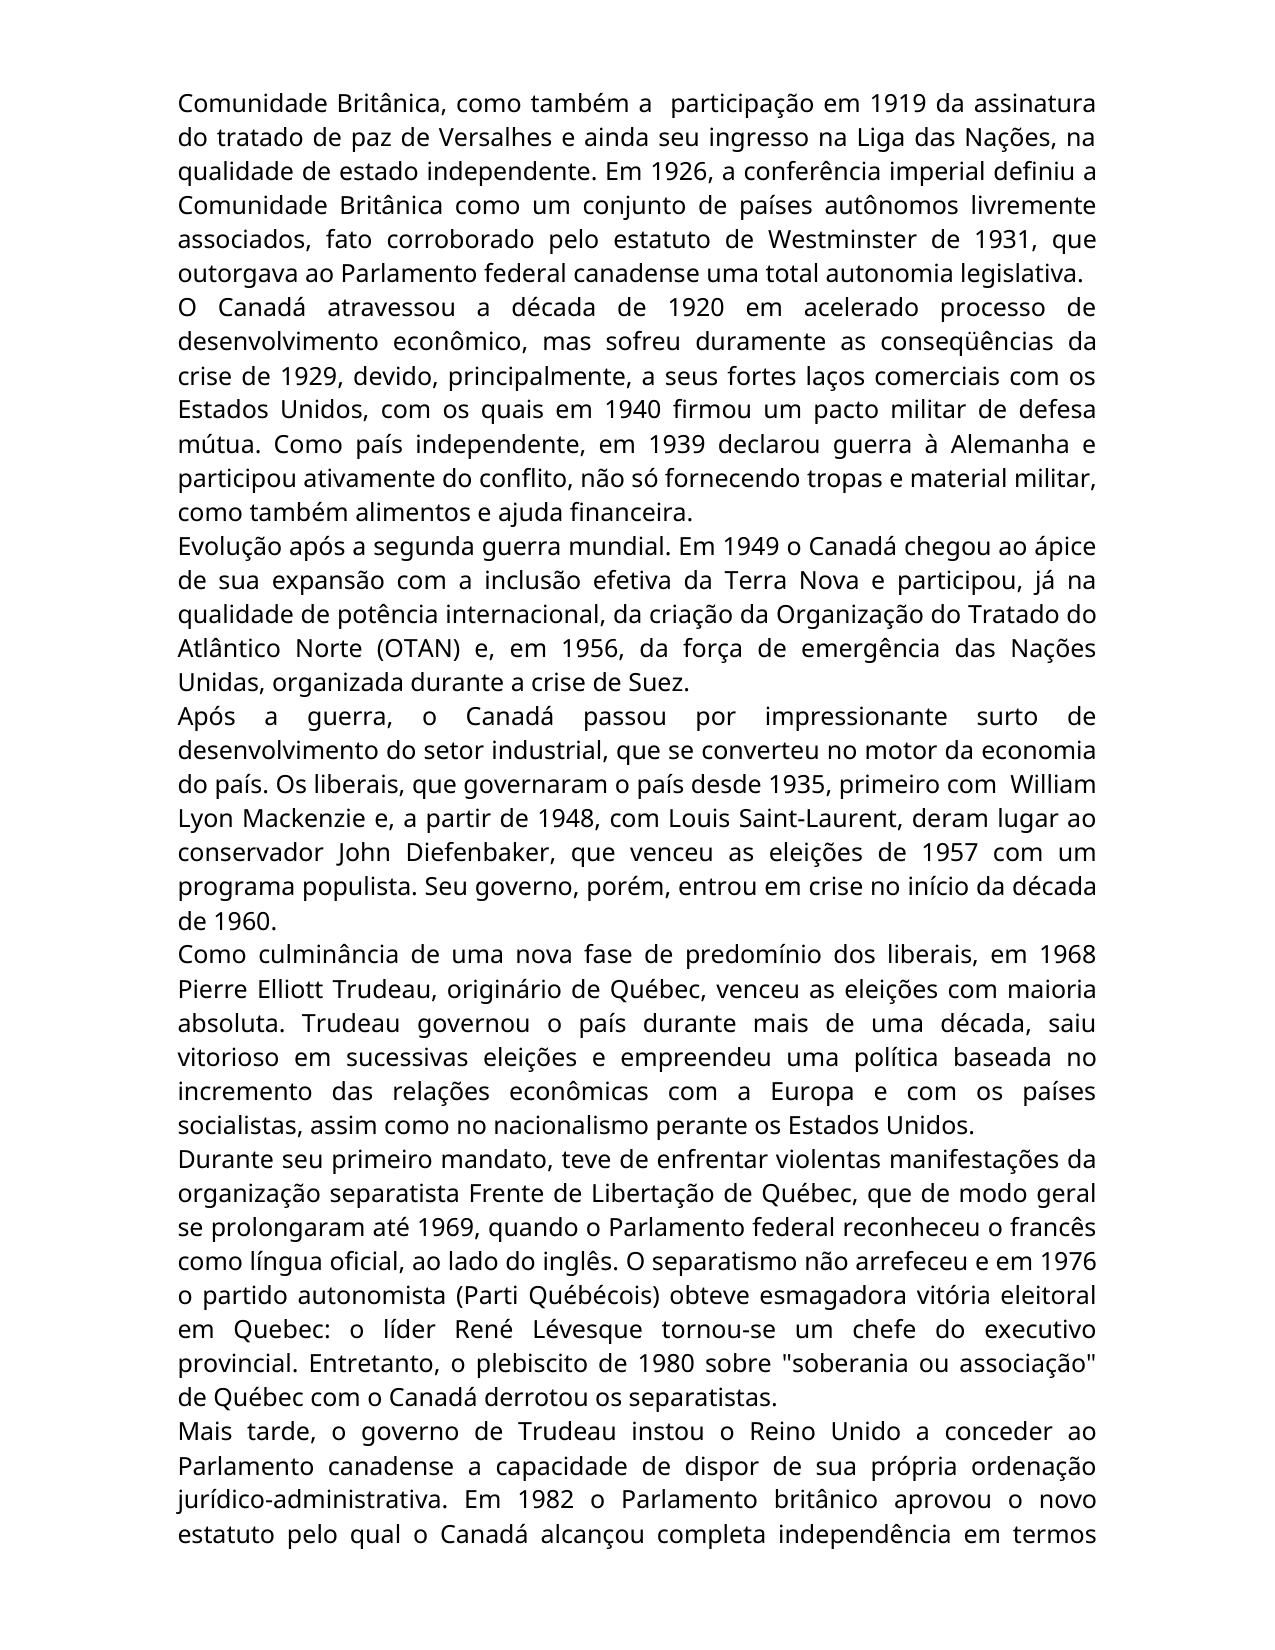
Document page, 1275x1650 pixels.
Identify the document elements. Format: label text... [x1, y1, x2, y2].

text Como culminância de uma nova fase de predomínio dos liberais, em 1968 Pierre Elliott Trudeau, originário de Québec, venceu as eleições com maioria absoluta. Trudeau governou o país durante mais de uma década, saiu vitorioso em sucessivas eleições e empreendeu uma política baseada no incremento das relações econômicas com a Europa e com os países socialistas, assim como no nacionalismo perante os Estados Unidos. [177, 937, 1098, 1142]
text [177, 86, 1098, 290]
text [177, 1414, 1098, 1550]
text Evolução após a segunda guerra mundial. Em 1949 o Canadá chegou ao ápice de sua expansão com a inclusão efetiva da Terra Nova e participou, já na qualidade de potência internacional, da criação da Organização do Tratado do Atlântico Norte (OTAN) e, em 1956, da força de emergência das Nações Unidas, organizada durante a crise de Suez. [177, 528, 1098, 699]
text Após a guerra, o Canadá passou por impressionante surto de desenvolvimento do setor industrial, que se converteu no motor da economia do país. Os liberais, que governaram o país desde 1935, primeiro com William Lyon Mackenzie e, a partir de 1948, com Louis Saint-Laurent, deram lugar ao conservador John Diefenbaker, que venceu as eleições de 1957 com um programa populista. Seu governo, porém, entrou em crise no início da década de 1960. [177, 699, 1098, 937]
text Durante seu primeiro mandato, teve de enfrentar violentas manifestações da organização separatista Frente de Libertação de Québec, que de modo geral se prolongaram até 1969, quando o Parlamento federal reconheceu o francês como língua oficial, ao lado do inglês. O separatismo não arrefeceu e em 1976 o partido autonomista (Parti Québécois) obteve esmagadora vitória eleitoral em Quebec: o líder René Lévesque tornou-se um chefe do executivo provincial. Entretanto, o plebiscito de 1980 sobre "soberania ou associação" de Québec com o Canadá derrotou os separatistas. [177, 1142, 1098, 1414]
text O Canadá atravessou a década de 1920 em acelerado processo de desenvolvimento econômico, mas sofreu duramente as conseqüências da crise de 1929, devido, principalmente, a seus fortes laços comerciais com os Estados Unidos, com os quais em 1940 firmou um pacto militar de defesa mútua. Como país independente, em 1939 declarou guerra à Alemanha e participou ativamente do conflito, não só fornecendo tropas e material militar, como também alimentos e ajuda financeira. [177, 290, 1098, 528]
